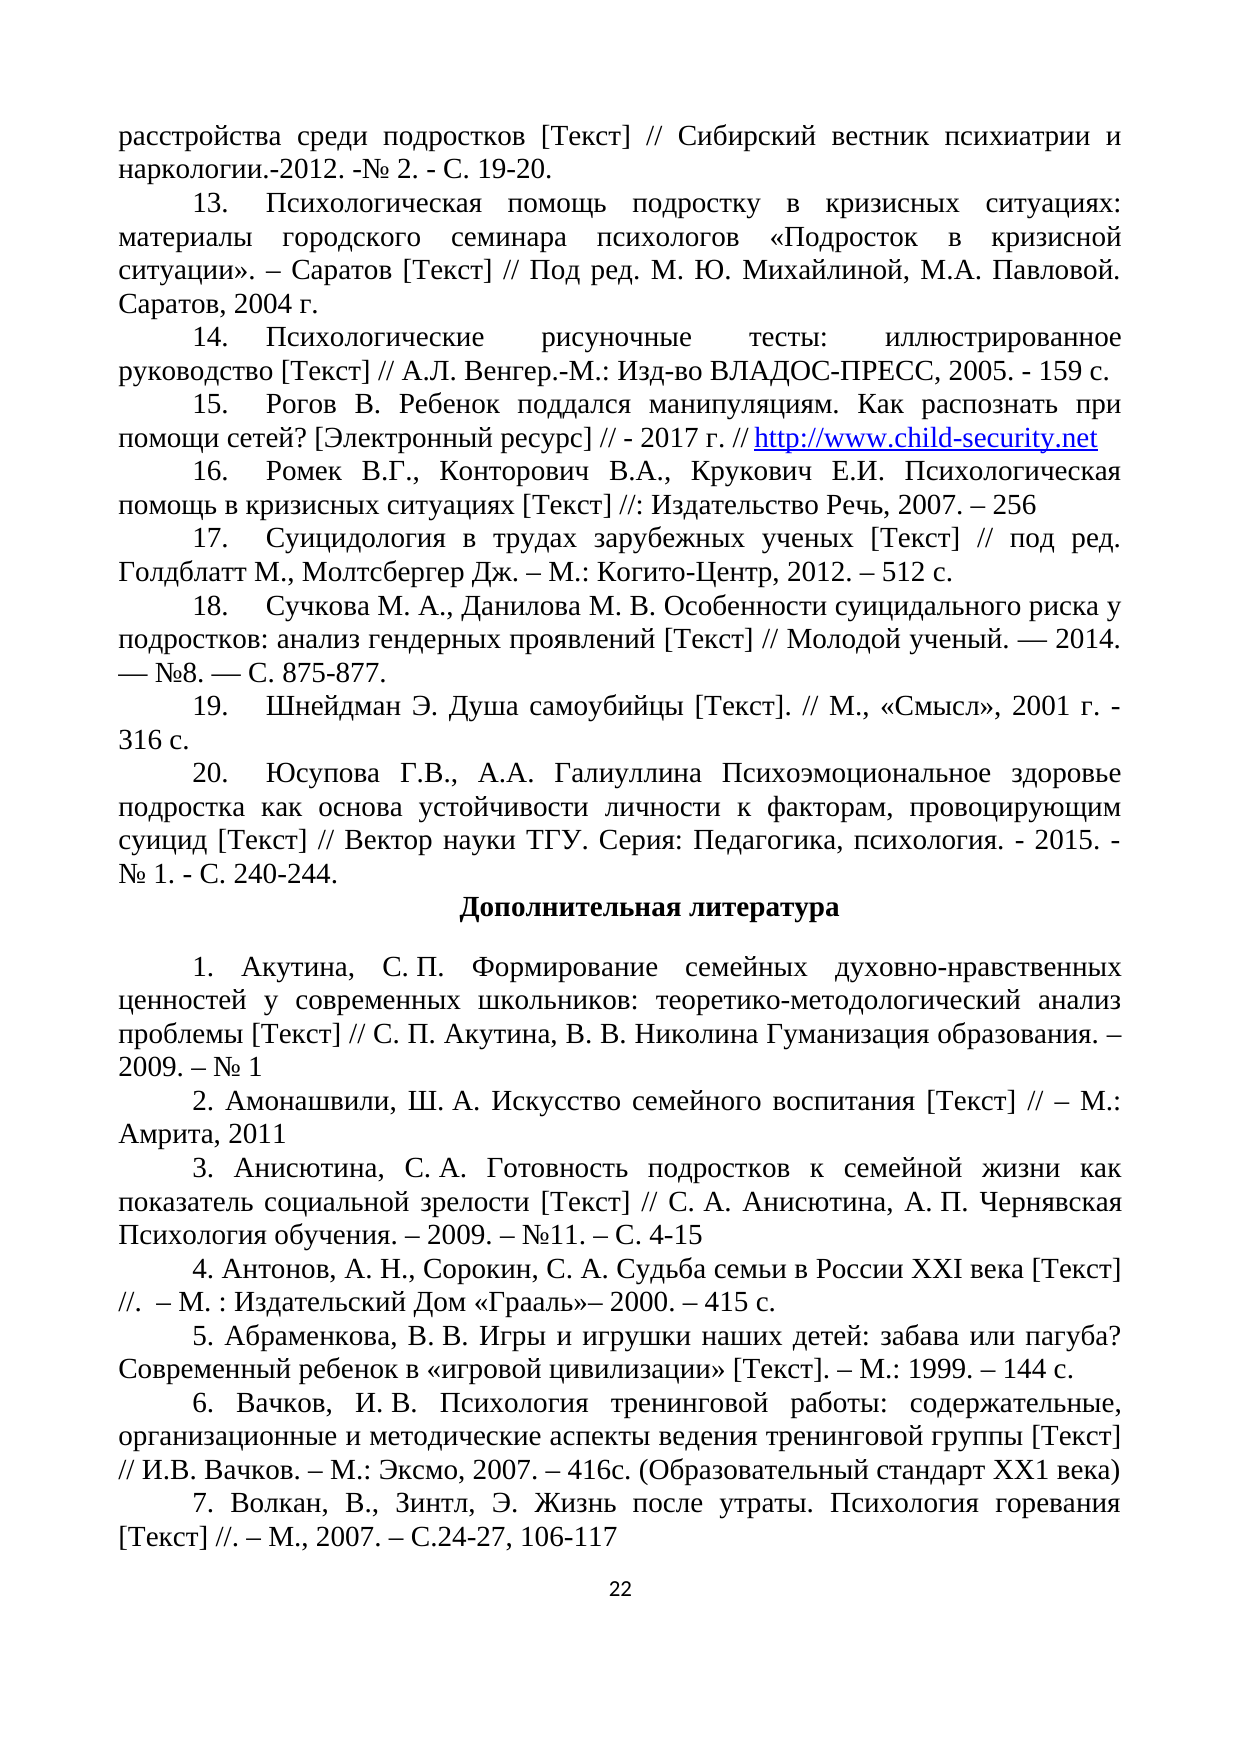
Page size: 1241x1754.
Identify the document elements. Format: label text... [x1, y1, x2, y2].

list Психологические рисуночные тесты: иллюстрированное руководство [Текст] // А.Л. Венгер.-М.: Изд-во ВЛАДОС-ПРЕСС, 2005. - 159 с. [118, 319, 1122, 386]
list Шнейдман Э. Душа самоубийцы [Текст]. // М., «Смысл», . - 316 с. [118, 688, 1122, 755]
list Юсупова Г.В., А.А. Галиуллина Психоэмоциональное здоровье подростка как основа устойчивости личности к факторам, провоцирующим суицид [Текст] // Вектор науки ТГУ. Серия: Педагогика, психология. - 2015. - № 1. - С. 240-244. [118, 755, 1122, 889]
text 2. Амонашвили, Ш. А. Искусство семейного воспитания [Текст] // – М.: Амрита, 2011 [118, 1083, 1122, 1150]
text Дополнительная литература [118, 889, 1122, 923]
text 6. Вачков, И. В. Психология тренинговой работы: содержательные, организационные и методические аспекты ведения тренинговой группы [Текст] // И.В. Вачков. – М.: Эксмо, 2007. – 416с. (Образовательный стандарт XX1 века) [118, 1385, 1122, 1486]
text 3. Анисютина, С. А. Готовность подростков к семейной жизни как показатель социальной зрелости [Текст] // С. А. Анисютина, А. П. Чернявская Психология обучения. – 2009. – №11. – С. 4-15 [118, 1150, 1122, 1251]
text 7. Волкан, В., Зинтл, Э. Жизнь после утраты. Психология горевания [Текст] //. – М., 2007. – С.24-27, 106-117 [118, 1486, 1122, 1553]
list Ромек В.Г., Конторович В.А., Крукович Е.И. Психологическая помощь в кризисных ситуациях [Текст] //: Издательство Речь, 2007. – 256 [118, 453, 1122, 521]
list Рогов В. Ребенок поддался манипуляциям. Как распознать при помощи сетей? [Электронный ресурс] // - . // http://www.child-security.net [118, 386, 1122, 453]
list Психологическая помощь подростку в кризисных ситуациях: материалы городского семинара психологов «Подросток в кризисной ситуации». – Саратов [Текст] // Под ред. М. Ю. Михайлиной, М.А. Павловой. Саратов, . [118, 185, 1122, 319]
list Суицидология в трудах зарубежных ученых [Текст] // под ред. Голдблатт M., Молтсбергер Дж. – М.: Когито-Центр, 2012. – 512 с. [118, 521, 1122, 588]
text 4. Антонов, А. Н., Сорокин, С. А. Судьба семьи в России XXI века [Текст] //. – М. : Издательский Дом «Грааль»– 2000. – 415 с. [118, 1251, 1122, 1318]
text 5. Абраменкова, В. В. Игры и игрушки наших детей: забава или пагуба? Современный ребенок в «игровой цивилизации» [Текст]. – М.: 1999. – 144 с. [118, 1318, 1122, 1385]
text 1. Акутина, С. П. Формирование семейных духовно-нравственных ценностей у современных школьников: теоретико-методологический анализ проблемы [Текст] // С. П. Акутина, В. В. Николина Гуманизация образования. – 2009. – № 1 [118, 949, 1122, 1083]
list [118, 118, 1122, 185]
list Сучкова М. А., Данилова М. В. Особенности суицидального риска у подростков: анализ гендерных проявлений [Текст] // Молодой ученый. — 2014. — №8. — С. 875-877. [118, 588, 1122, 688]
